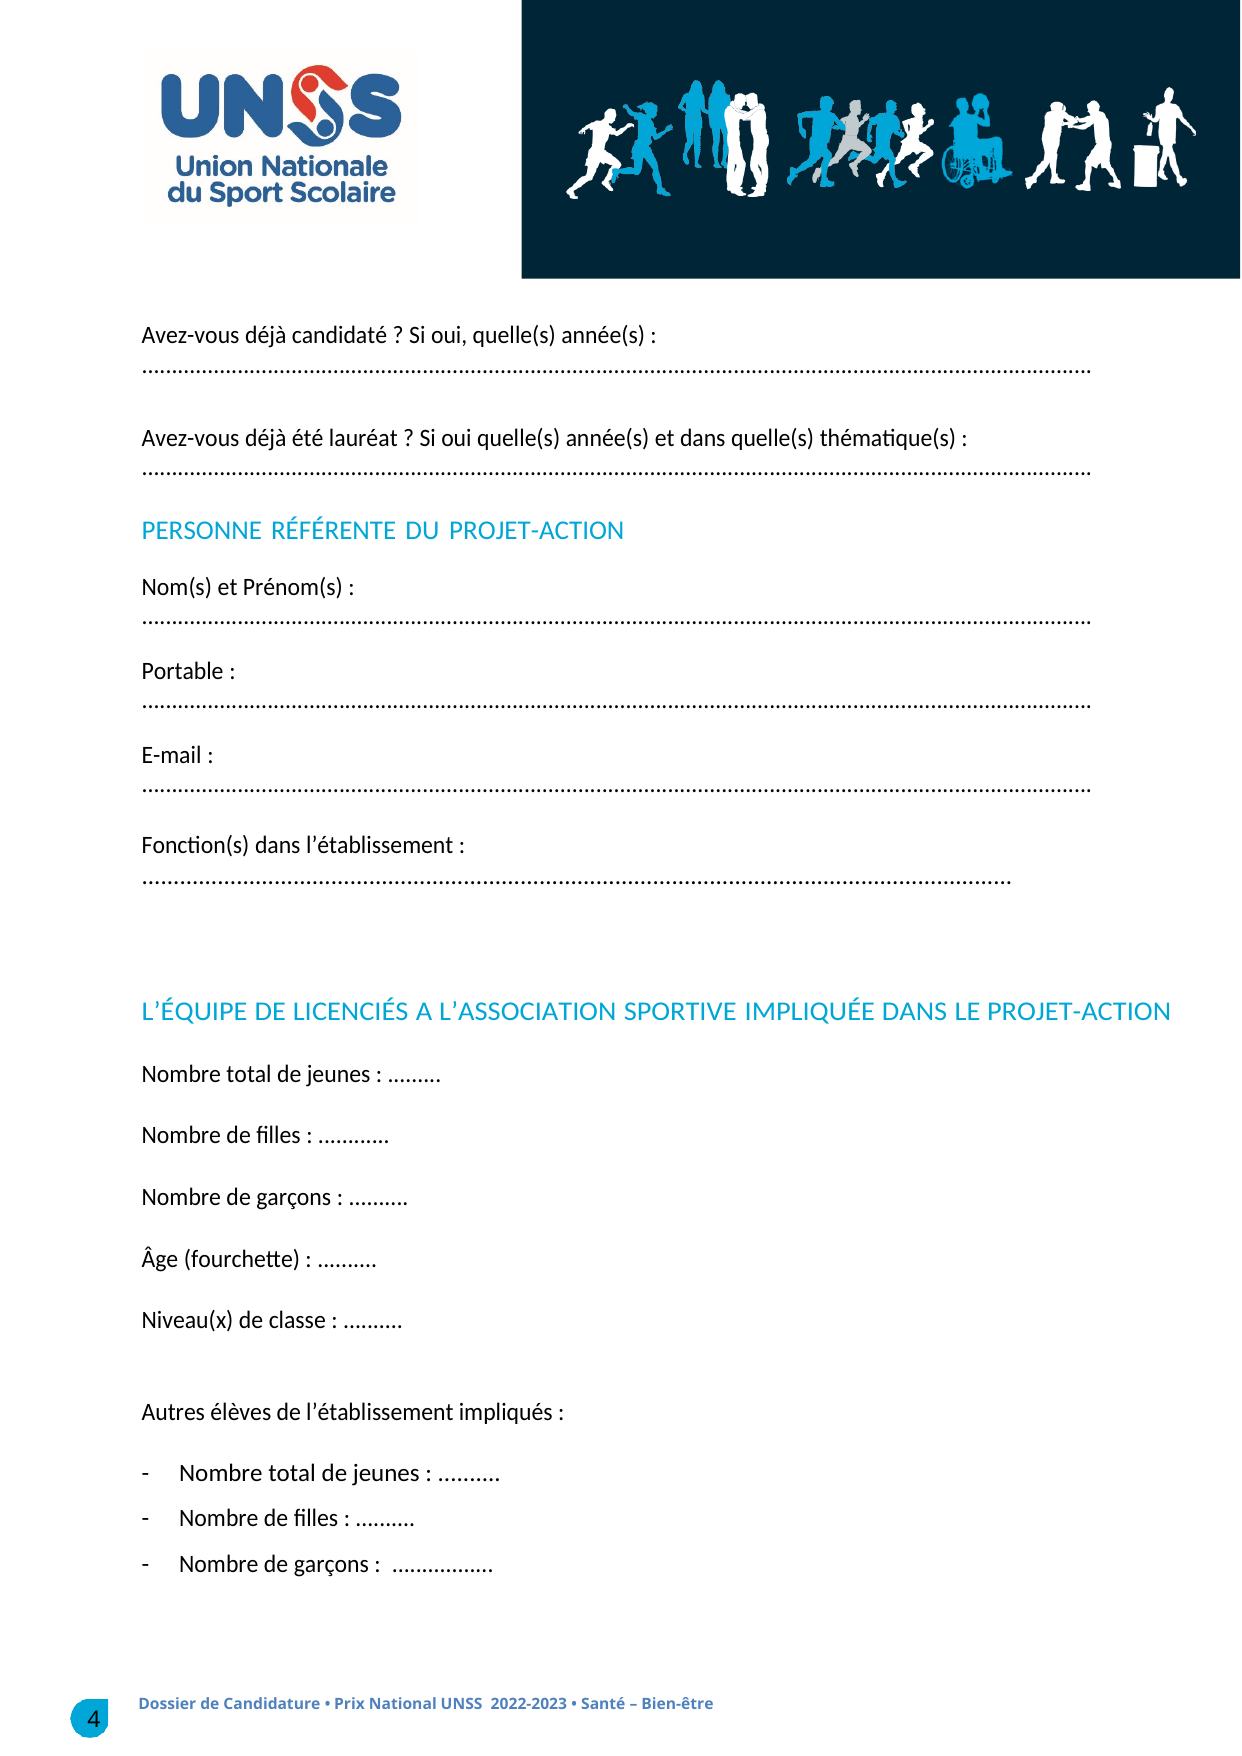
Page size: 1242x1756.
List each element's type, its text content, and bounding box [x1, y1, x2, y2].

picture [567, 109, 633, 198]
text ............................................................................................................................................................... [141, 768, 1187, 798]
picture [725, 93, 768, 196]
picture [70, 1699, 81, 1713]
text Âge (fourchette) : .......... [141, 1243, 1187, 1273]
text ............................................................................................................................................................... [141, 451, 1187, 482]
subtitle PERSONNE RÉFÉRENTE DU PROJET-ACTION [141, 513, 1187, 546]
list Nombre de garçons : ................. [141, 1548, 1187, 1579]
picture [895, 104, 933, 177]
picture [1026, 101, 1120, 190]
text Avez-vous déjà candidaté ? Si oui, quelle(s) année(s) : [141, 319, 1187, 349]
text ............................................................................................................................................................... [141, 600, 1187, 630]
picture [829, 100, 871, 176]
text Niveau(x) de classe : .......... [141, 1304, 1187, 1335]
picture [98, 1727, 109, 1738]
text Avez-vous déjà été lauréat ? Si oui quelle(s) année(s) et dans quelle(s) thématique(s) : [141, 428, 1187, 451]
picture [813, 168, 821, 182]
picture [1134, 88, 1195, 186]
text E-mail : [141, 745, 1187, 768]
text Nom(s) et Prénom(s) : [141, 577, 1187, 600]
text Nombre total de jeunes : ......... [141, 1058, 1187, 1089]
text .......................................................................................................................................... [141, 860, 1187, 890]
text Nombre de garçons : .......... [141, 1181, 1187, 1211]
picture [144, 50, 419, 224]
picture [1147, 123, 1152, 135]
subtitle L’ÉQUIPE DE LICENCIÉS A L’ASSOCIATION SPORTIVE IMPLIQUÉE DANS LE PROJET-ACTION [141, 994, 1187, 1027]
picture [70, 1724, 81, 1738]
text Fonction(s) dans l’établissement : [141, 829, 1187, 859]
text ............................................................................................................................................................... [141, 684, 1187, 714]
list Nombre total de jeunes : .......... [141, 1457, 539, 1487]
text Nombre de filles : ............ [141, 1119, 1187, 1150]
text Autres élèves de l’établissement impliqués : [141, 1396, 686, 1426]
text Portable : [141, 661, 1187, 684]
text ............................................................................................................................................................... [141, 349, 1187, 380]
picture [877, 164, 889, 186]
list Nombre de filles : .......... [141, 1503, 1187, 1533]
